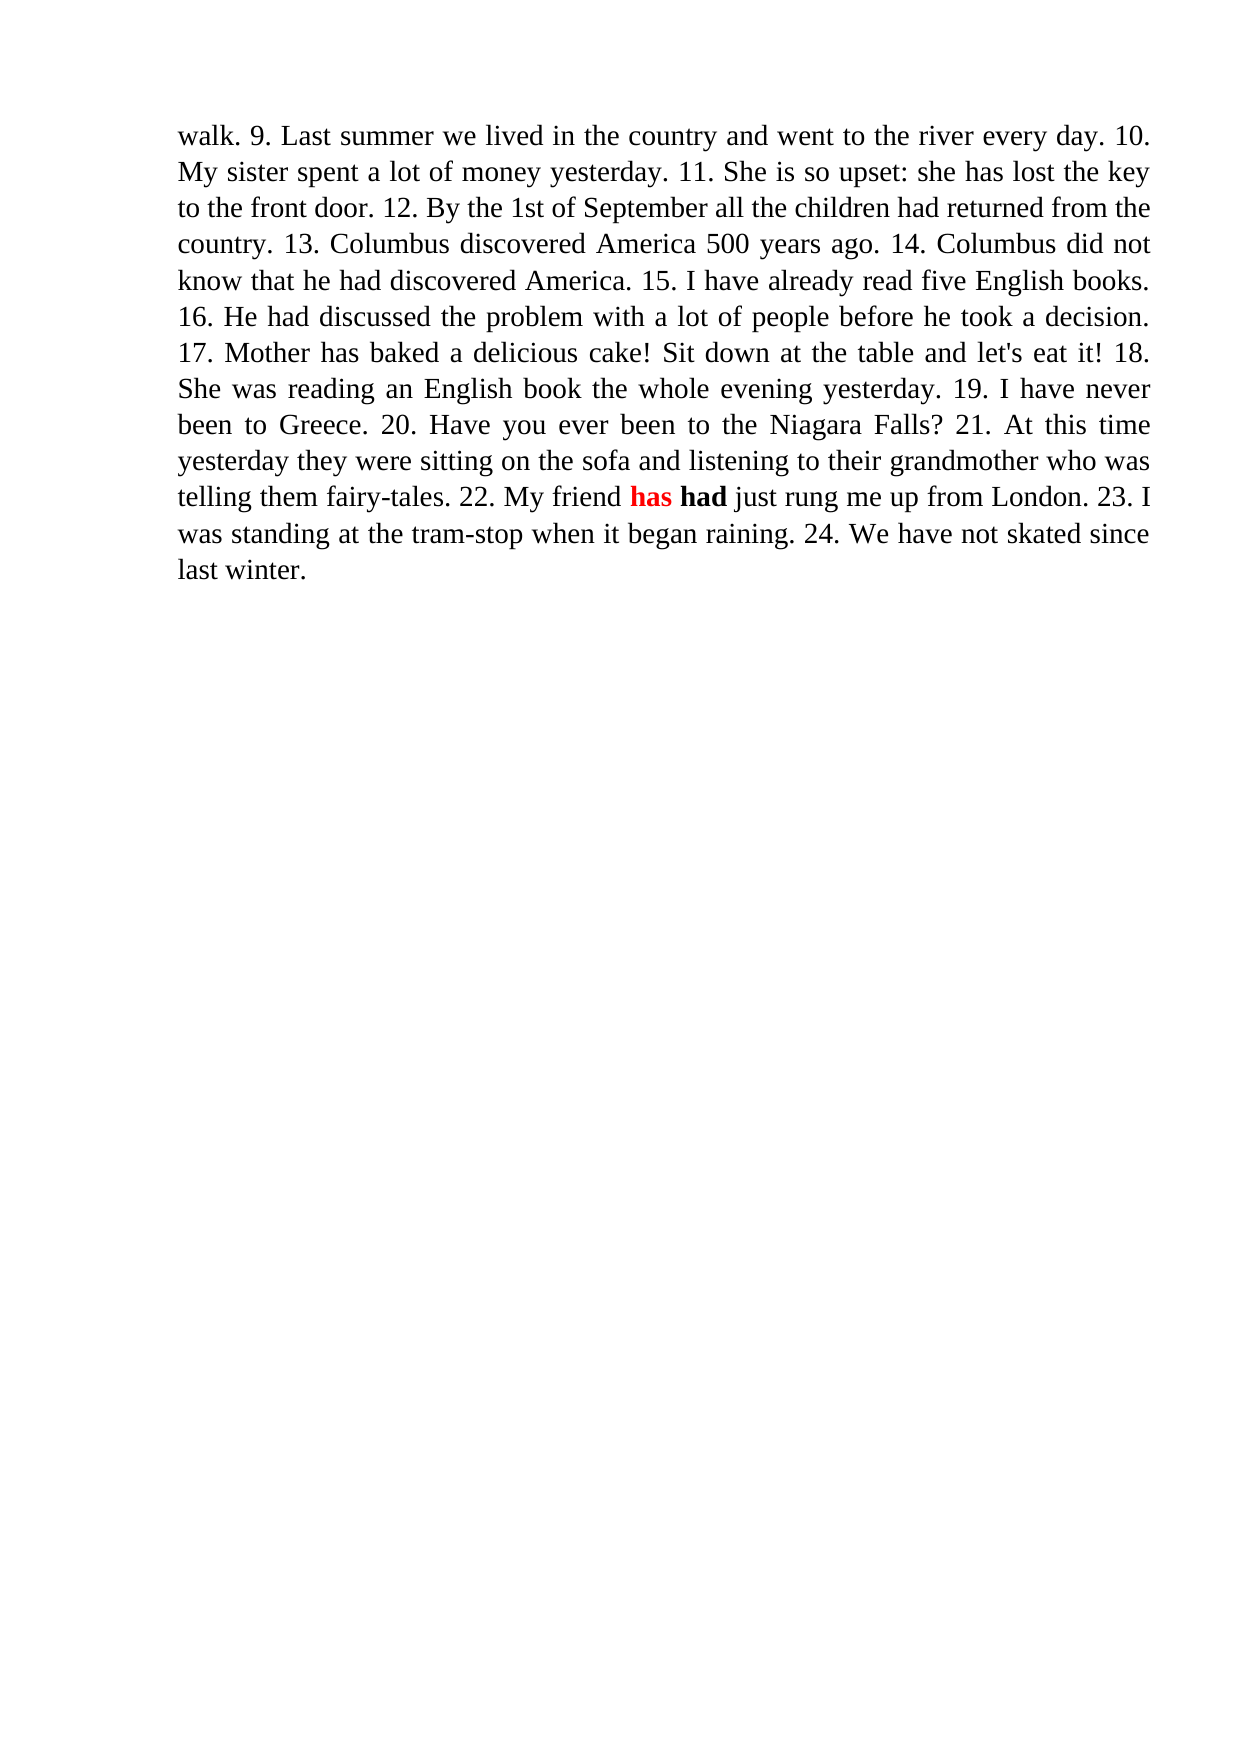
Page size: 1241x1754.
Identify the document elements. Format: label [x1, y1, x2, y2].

text [177, 118, 1152, 585]
